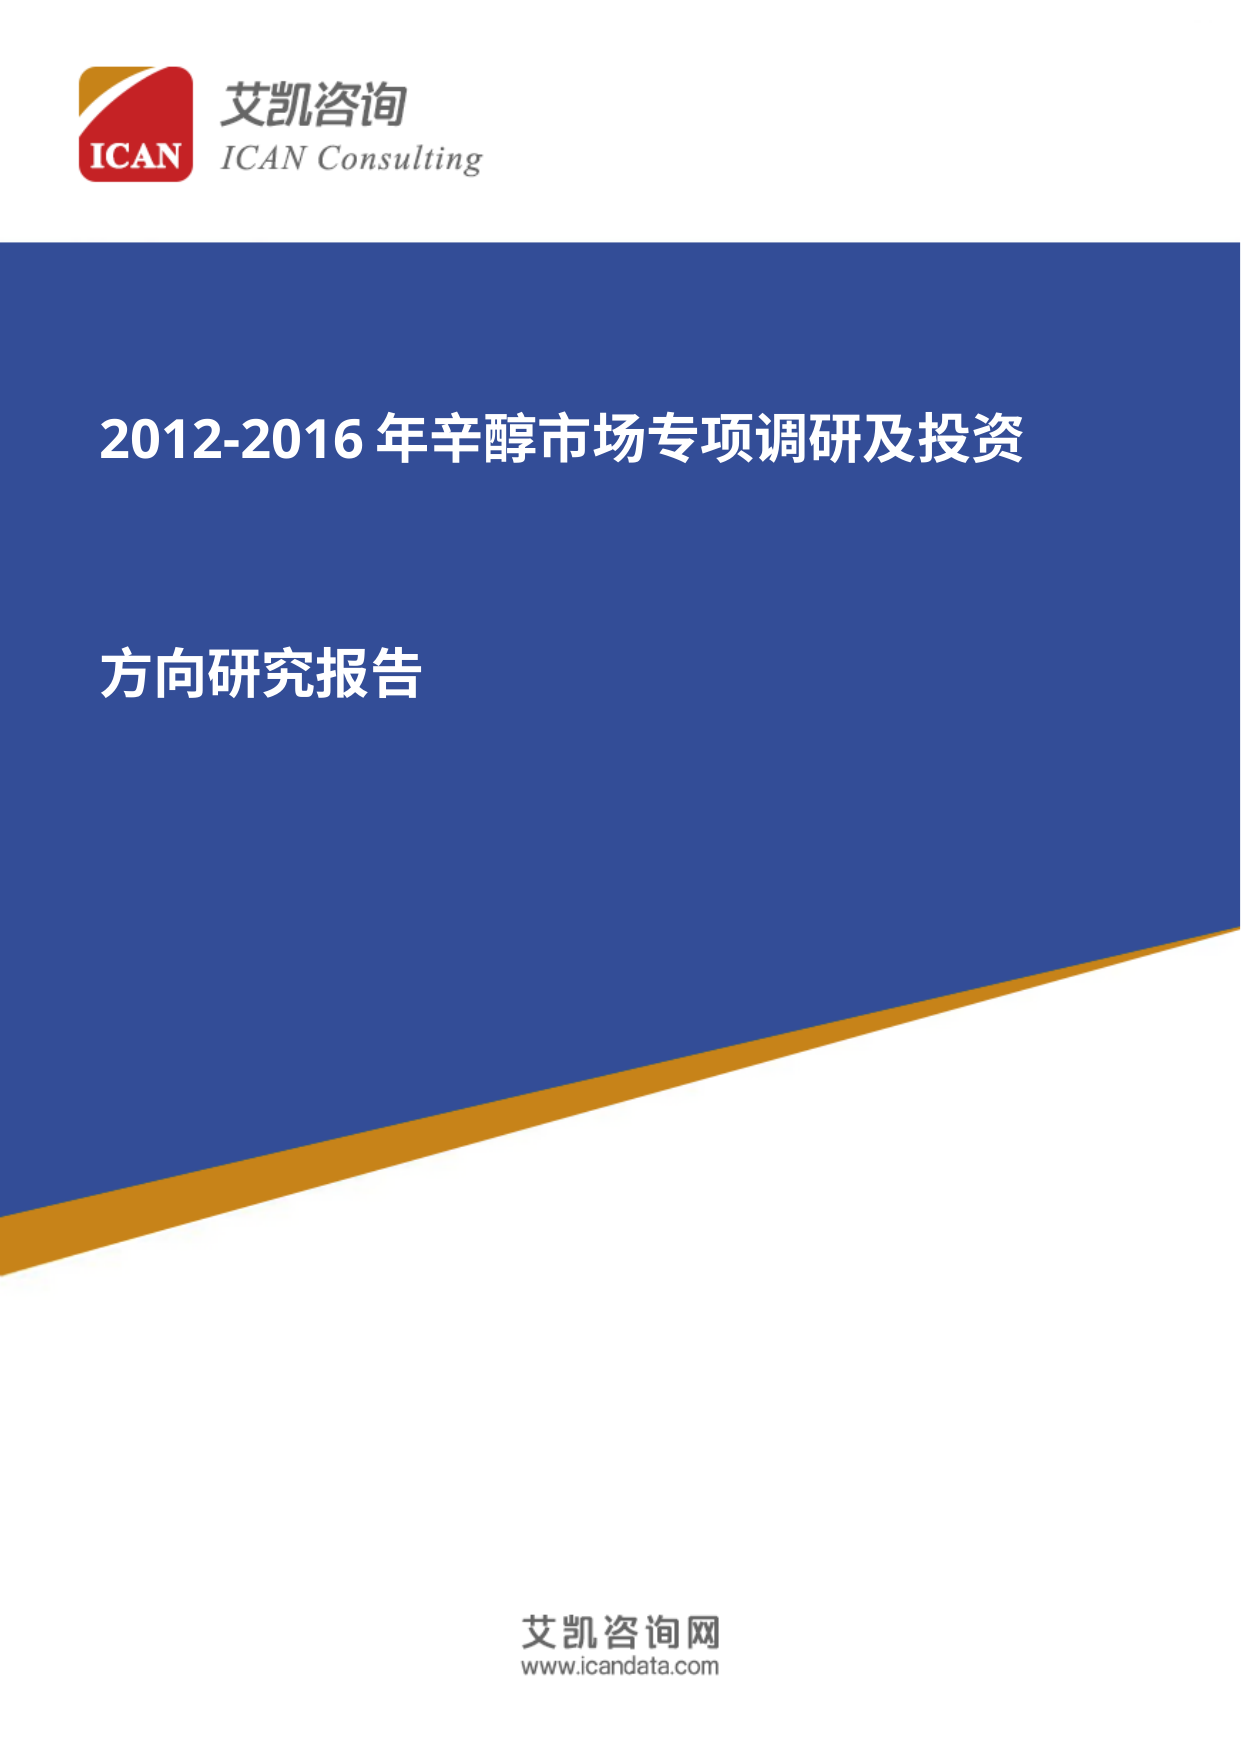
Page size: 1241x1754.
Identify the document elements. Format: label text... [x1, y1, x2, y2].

picture [0, 5, 1241, 1754]
subtitle 2012-2016年辛醇市场专项调研及投资方向研究报告 [99, 386, 1053, 718]
